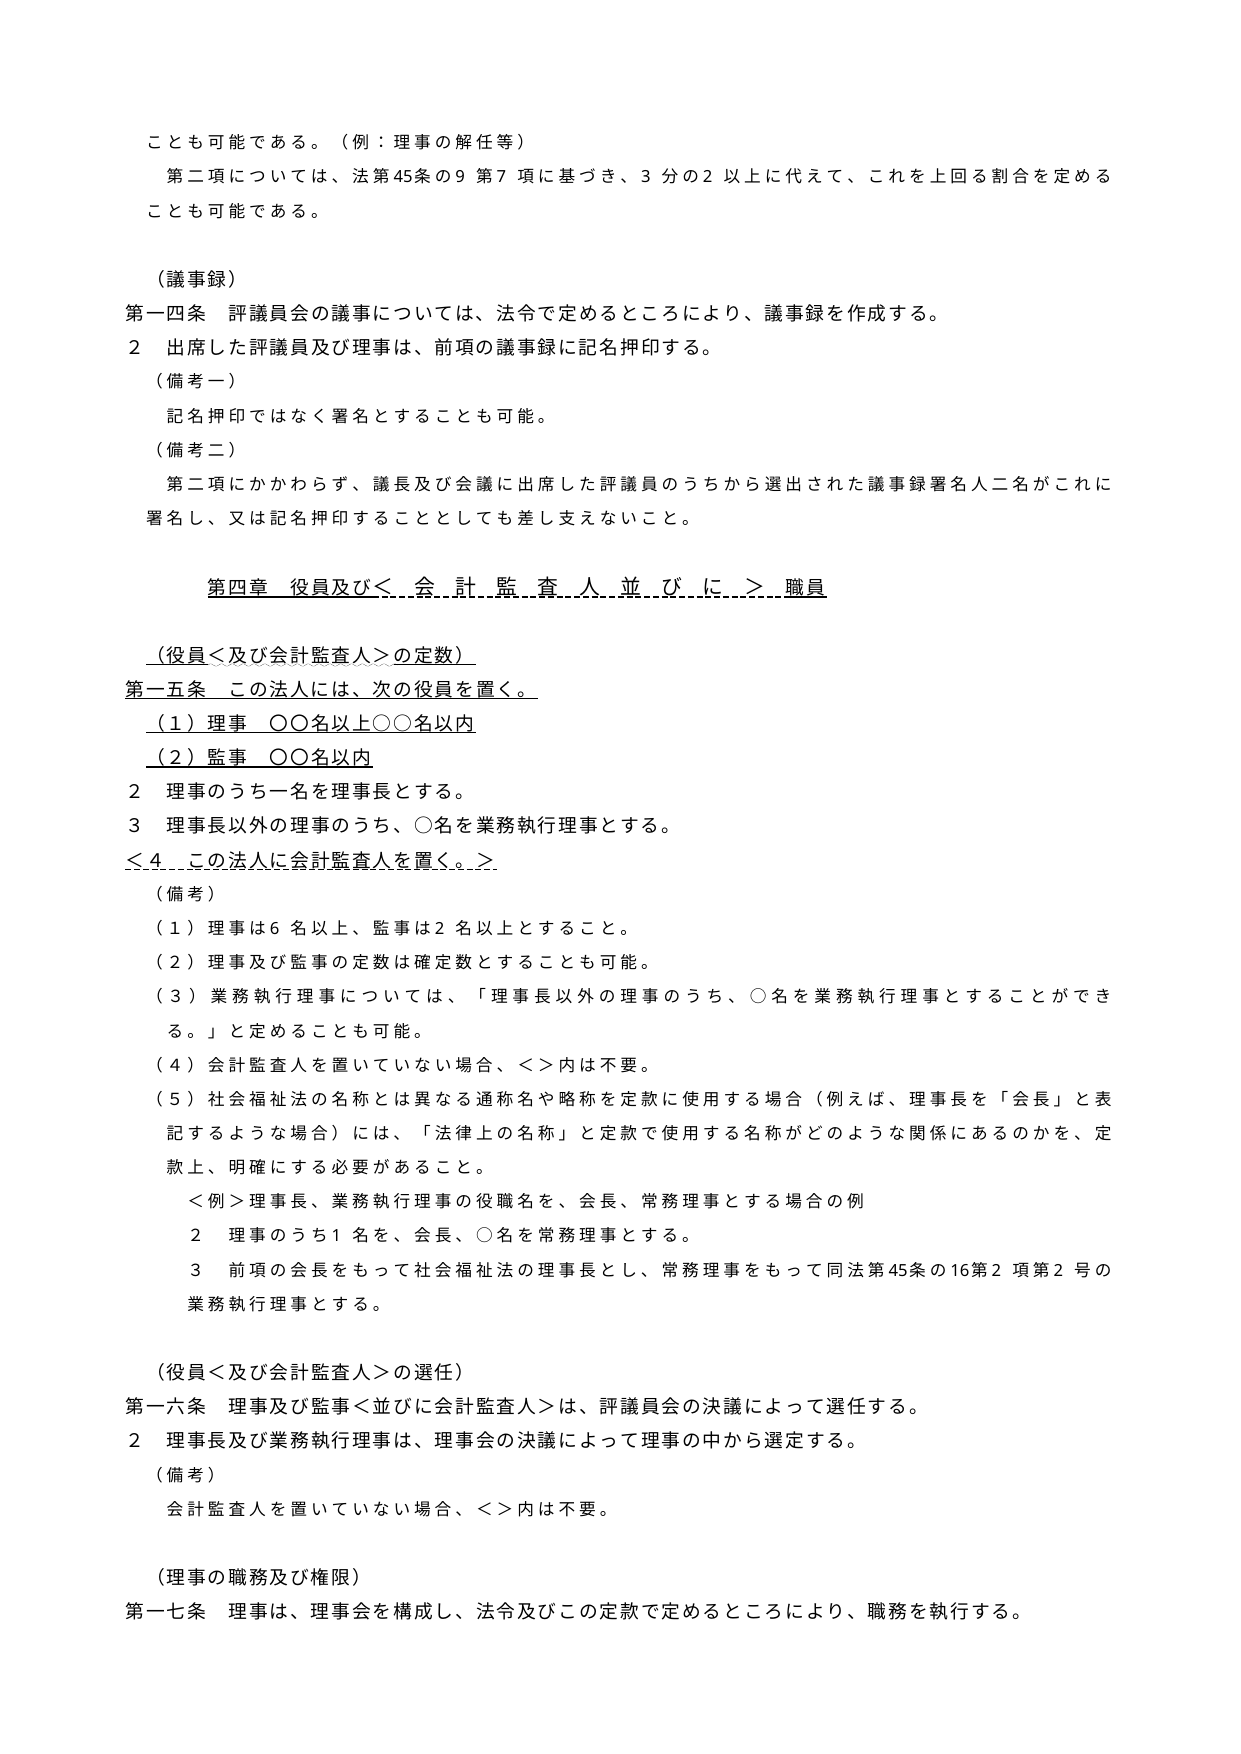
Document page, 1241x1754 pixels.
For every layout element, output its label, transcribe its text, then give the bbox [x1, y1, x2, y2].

text ＜４ この法人に会計監査人を置く。＞ [125, 842, 1115, 876]
text ２ 理事長及び業務執行理事は、理事会の決議によって理事の中から選定する。 [125, 1423, 1115, 1457]
text 第一六条 理事及び監事＜並びに会計監査人＞は、評議員会の決議によって選任する。 [125, 1388, 1115, 1423]
text （２）監事 〇〇名以内 [125, 739, 1115, 773]
text （備考） [125, 1457, 1115, 1491]
text 記名押印ではなく署名とすることも可能。 [125, 398, 1115, 432]
text （役員＜及び会計監査人＞の選任） [146, 1354, 1115, 1388]
text 第四章 役員及び＜会計監査人並びに＞職員 [125, 568, 1115, 603]
text ３ 理事長以外の理事のうち、○名を業務執行理事とする。 [125, 808, 1115, 842]
text 会計監査人を置いていない場合、＜＞内は不要。 [125, 1491, 1115, 1525]
text ３ 前項の会長をもって社会福祉法の理事長とし、常務理事をもって同法第45条の16第2項第2号の業務執行理事とする。 [166, 1252, 1115, 1320]
text （理事の職務及び権限） [125, 1559, 1115, 1593]
text （備考） [125, 876, 1115, 910]
text （５）社会福祉法の名称とは異なる通称名や略称を定款に使用する場合（例えば、理事長を「会長」と表記するような場合）には、「法律上の名称」と定款で使用する名称がどのような関係にあるのかを、定款上、明確にする必要があること。 [146, 1081, 1115, 1183]
text （４）会計監査人を置いていない場合、＜＞内は不要。 [146, 1047, 1115, 1081]
text ２ 理事のうち1名を、会長、○名を常務理事とする。 [166, 1218, 1115, 1252]
text （１）理事 〇〇名以上○○名以内 [146, 705, 1115, 739]
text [146, 124, 1115, 158]
text 第二項については、法第45条の9第7項に基づき、3分の2以上に代えて、これを上回る割合を定めることも可能である。 [146, 158, 1115, 227]
text （２）理事及び監事の定数は確定数とすることも可能。 [146, 944, 1115, 978]
text （役員＜及び会計監査人＞の定数） [146, 637, 1115, 671]
text （議事録） [125, 261, 1115, 295]
text 第一四条 評議員会の議事については、法令で定めるところにより、議事録を作成する。 [125, 295, 1115, 329]
text ２ 理事のうち一名を理事長とする。 [125, 773, 1115, 808]
text （備考二） [125, 432, 1115, 466]
text ２ 出席した評議員及び理事は、前項の議事録に記名押印する。 [125, 329, 1115, 363]
text 第一五条 この法人には、次の役員を置く。 [125, 671, 1115, 705]
text 第二項にかかわらず、議長及び会議に出席した評議員のうちから選出された議事録署名人二名がこれに署名し、又は記名押印することとしても差し支えないこと。 [146, 466, 1115, 534]
text （備考一） [125, 363, 1115, 398]
text 第一七条 理事は、理事会を構成し、法令及びこの定款で定めるところにより、職務を執行する。 [125, 1593, 1115, 1628]
text （３）業務執行理事については、「理事長以外の理事のうち、○名を業務執行理事とすることができる。」と定めることも可能。 [146, 978, 1115, 1047]
text ＜例＞理事長、業務執行理事の役職名を、会長、常務理事とする場合の例 [166, 1183, 1115, 1218]
text （１）理事は6名以上、監事は2名以上とすること。 [146, 910, 1115, 944]
